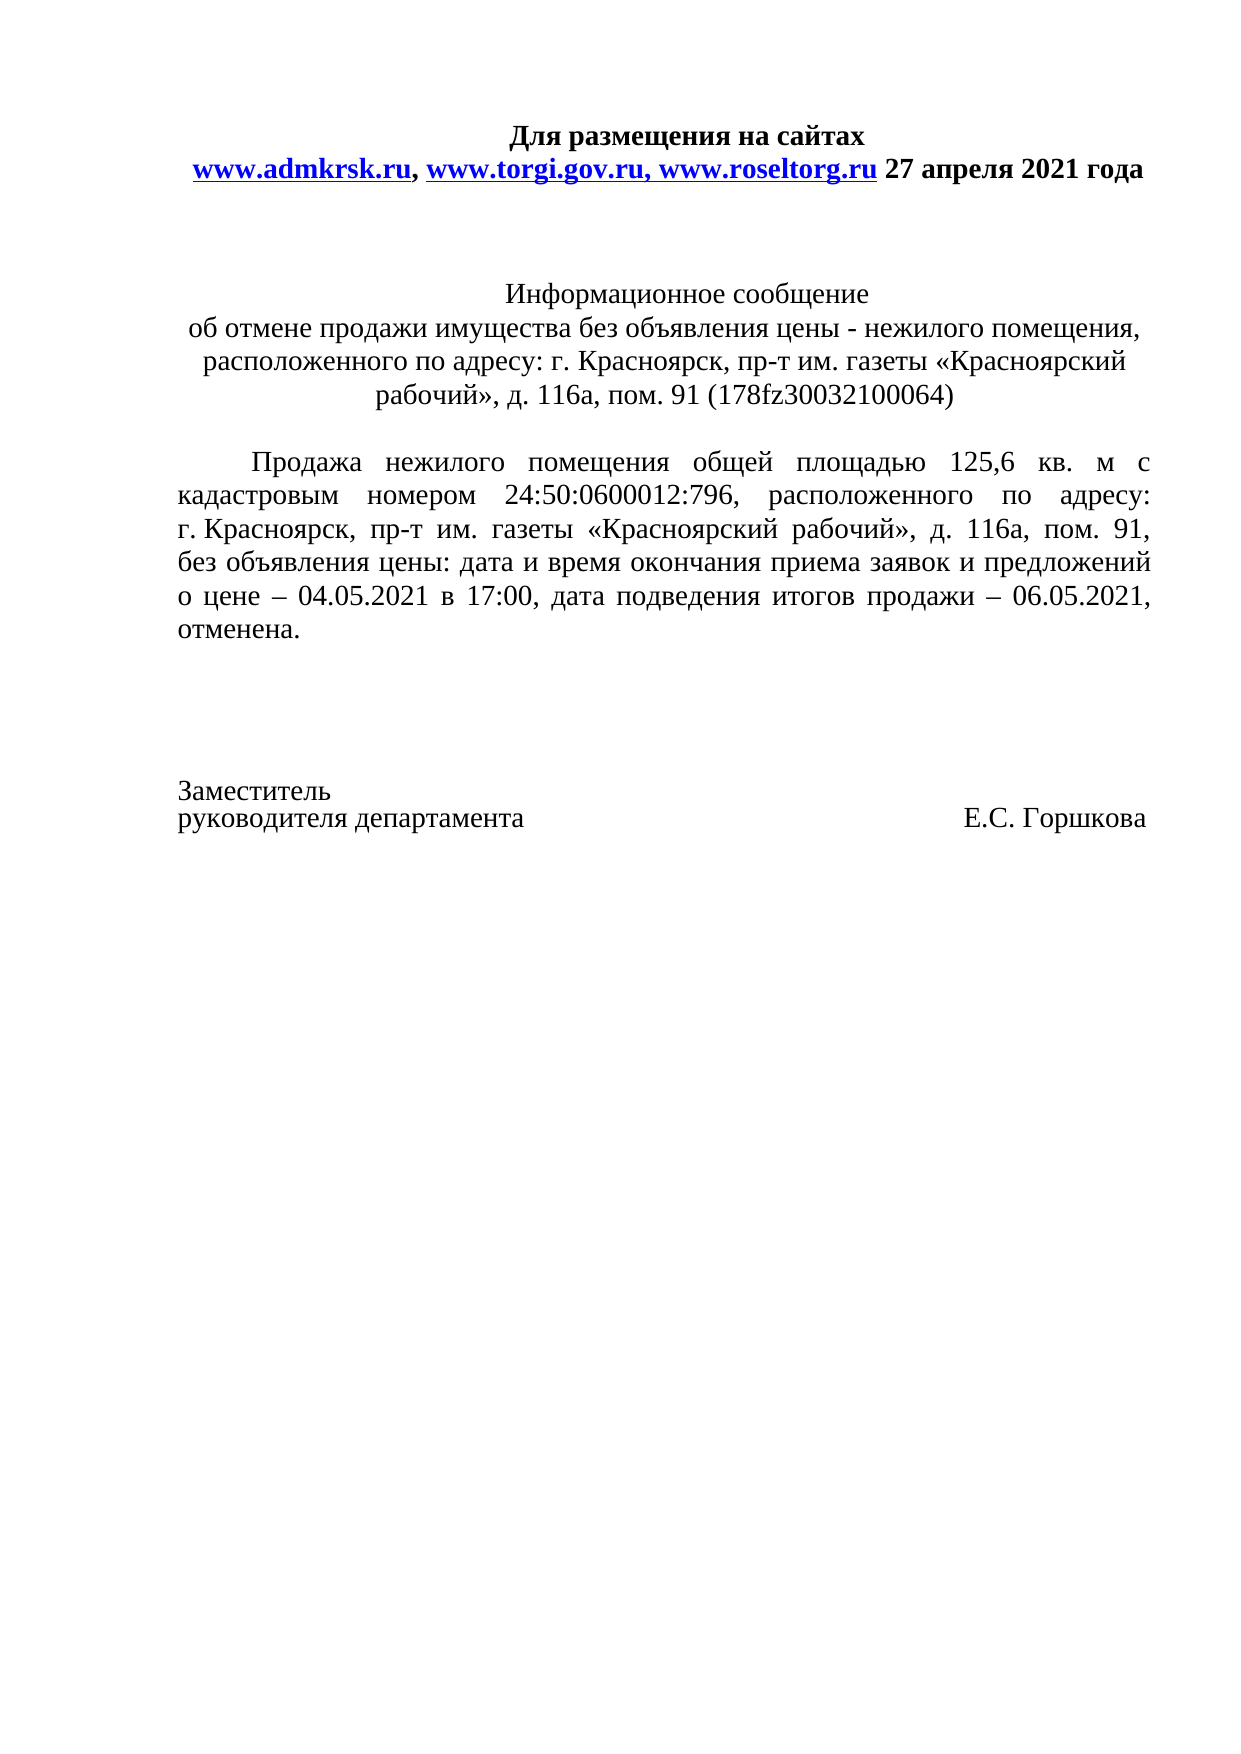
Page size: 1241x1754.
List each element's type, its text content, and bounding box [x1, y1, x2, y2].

text Заместитель [177, 779, 1152, 806]
subtitle Информационное сообщение [177, 276, 1152, 310]
text руководителя департамента Е.С. Горшкова [177, 806, 1152, 833]
list Для размещения на сайтах [177, 118, 1152, 152]
text Продажа нежилого помещения общей площадью 125,6 кв. м с кадастровым номером 24:50:0600012:796, расположенного по адресу: г. Красноярск, пр-т им. газеты «Красноярский рабочий», д. 116а, пом. 91, без объявления цены: дата и время окончания приема заявок и предложений о цене – 04.05.2021 в 17:00, дата подведения итогов продажи – 06.05.2021, отменена. [177, 444, 1152, 645]
subtitle об отмене продажи имущества без объявления цены - нежилого помещения, расположенного по адресу: г. Красноярск, пр-т им. газеты «Красноярский рабочий», д. 116а, пом. 91 (178fz30032100064) [177, 310, 1152, 410]
list www.admkrsk.ru, www.torgi.gov.ru, www.roseltorg.ru 27 апреля 2021 года [132, 152, 1152, 185]
